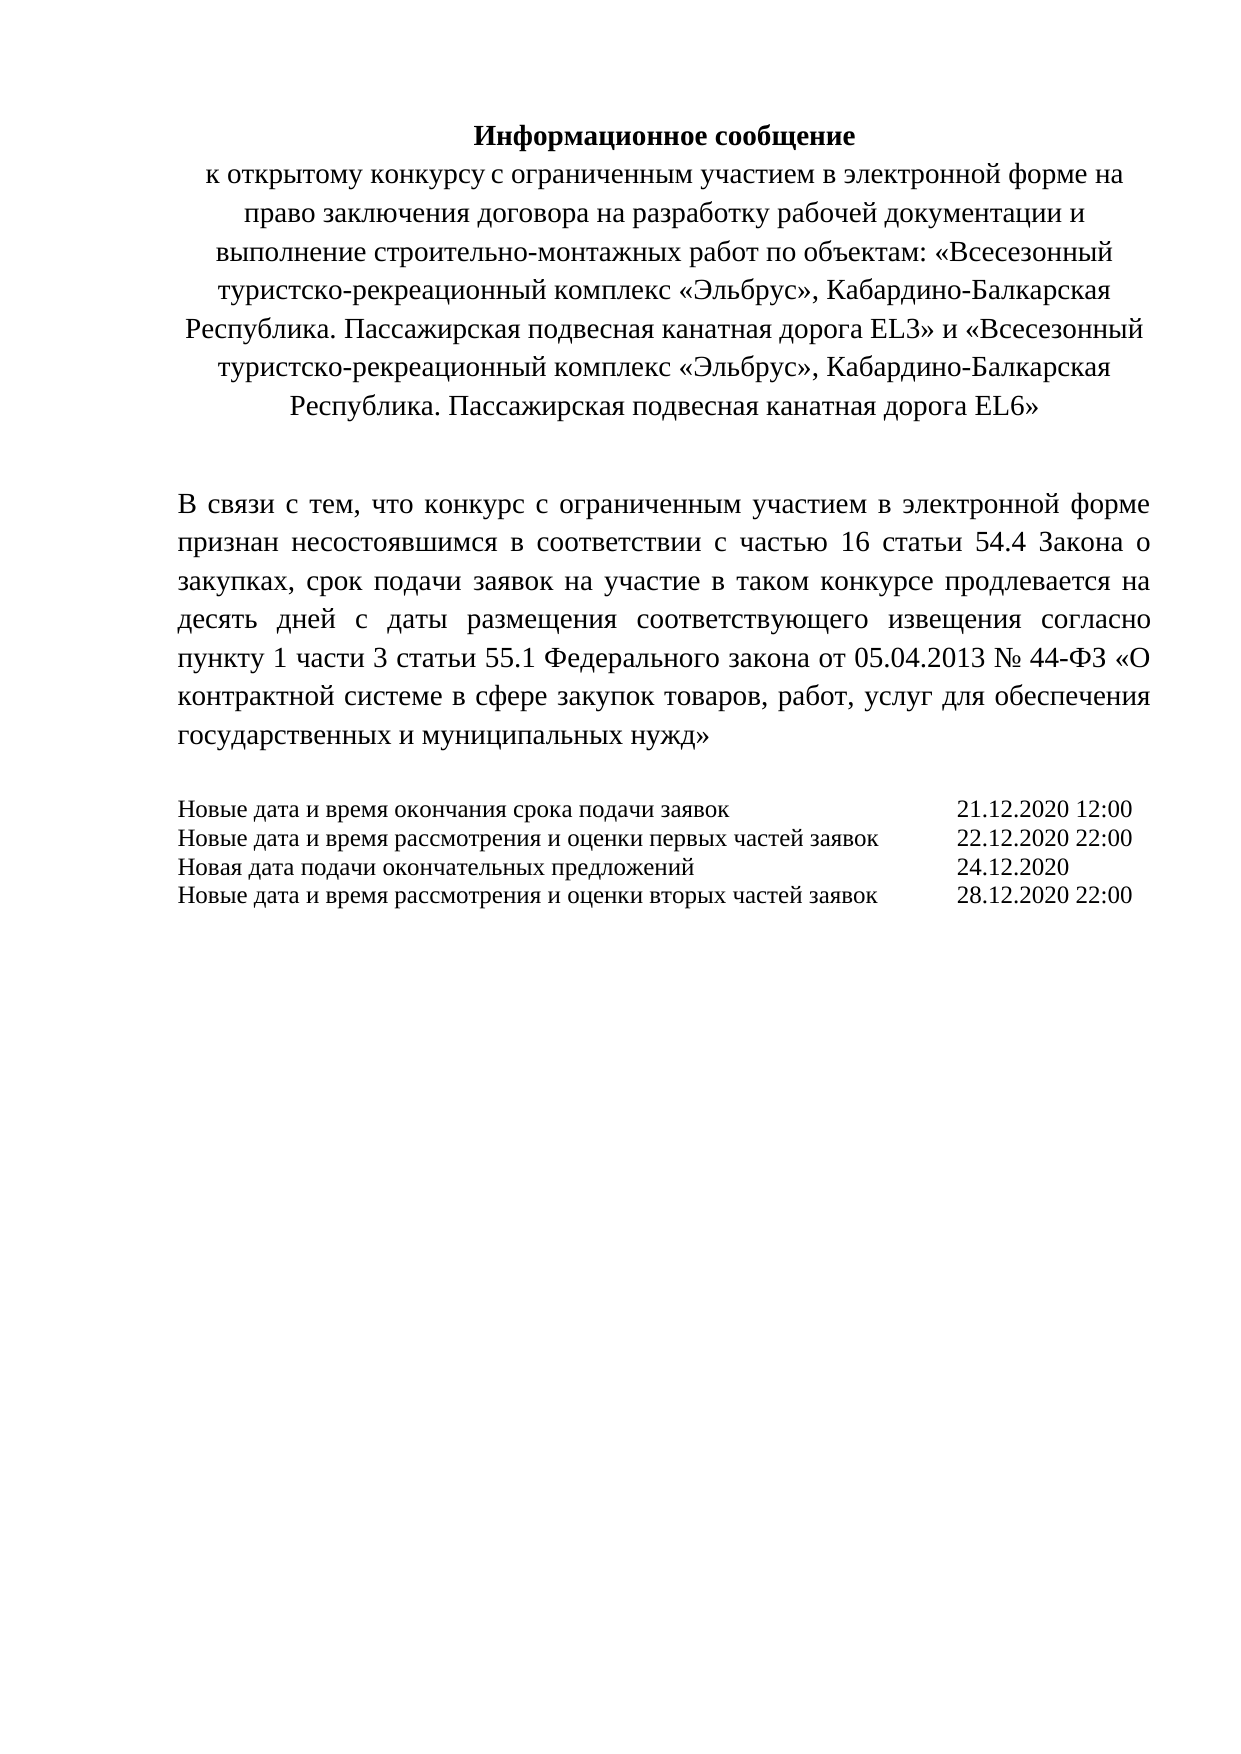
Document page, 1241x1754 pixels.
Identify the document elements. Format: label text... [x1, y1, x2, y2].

table_cell Новые дата и время рассмотрения и оценки первых частей заявок [177, 823, 957, 852]
table_cell 24.12.2020 [957, 852, 1152, 880]
table_header Новые дата и время окончания срока подачи заявок [177, 794, 957, 823]
table_cell 28.12.2020 22:00 [957, 880, 1152, 909]
table_cell Новая дата подачи окончательных предложений [177, 852, 957, 880]
table_header 21.12.2020 12:00 [957, 794, 1152, 823]
text В связи с тем, что конкурс с ограниченным участием в электронной форме признан несостоявшимся в соответствии с частью 16 статьи 54.4 Закона о закупках, срок подачи заявок на участие в таком конкурсе продлевается на десять дней с даты размещения соответствующего извещения согласно пункту 1 части 3 статьи 55.1 Федерального закона от 05.04.2013 № 44-ФЗ «О контрактной системе в сфере закупок товаров, работ, услуг для обеспечения государственных и муниципальных нужд» [177, 486, 1152, 751]
text к открытому конкурсу с ограниченным участием в электронной форме на право заключения договора на разработку рабочей документации и выполнение строительно-монтажных работ по объектам: «Всесезонный туристско-рекреационный комплекс «Эльбрус», Кабардино-Балкарская Республика. Пассажирская подвесная канатная дорога EL3» и «Всесезонный туристско-рекреационный комплекс «Эльбрус», Кабардино-Балкарская Республика. Пассажирская подвесная канатная дорога EL6» [177, 157, 1152, 421]
table_cell 22.12.2020 22:00 [957, 823, 1152, 852]
text Информационное сообщение [177, 118, 1152, 152]
table_cell Новые дата и время рассмотрения и оценки вторых частей заявок [177, 880, 957, 909]
